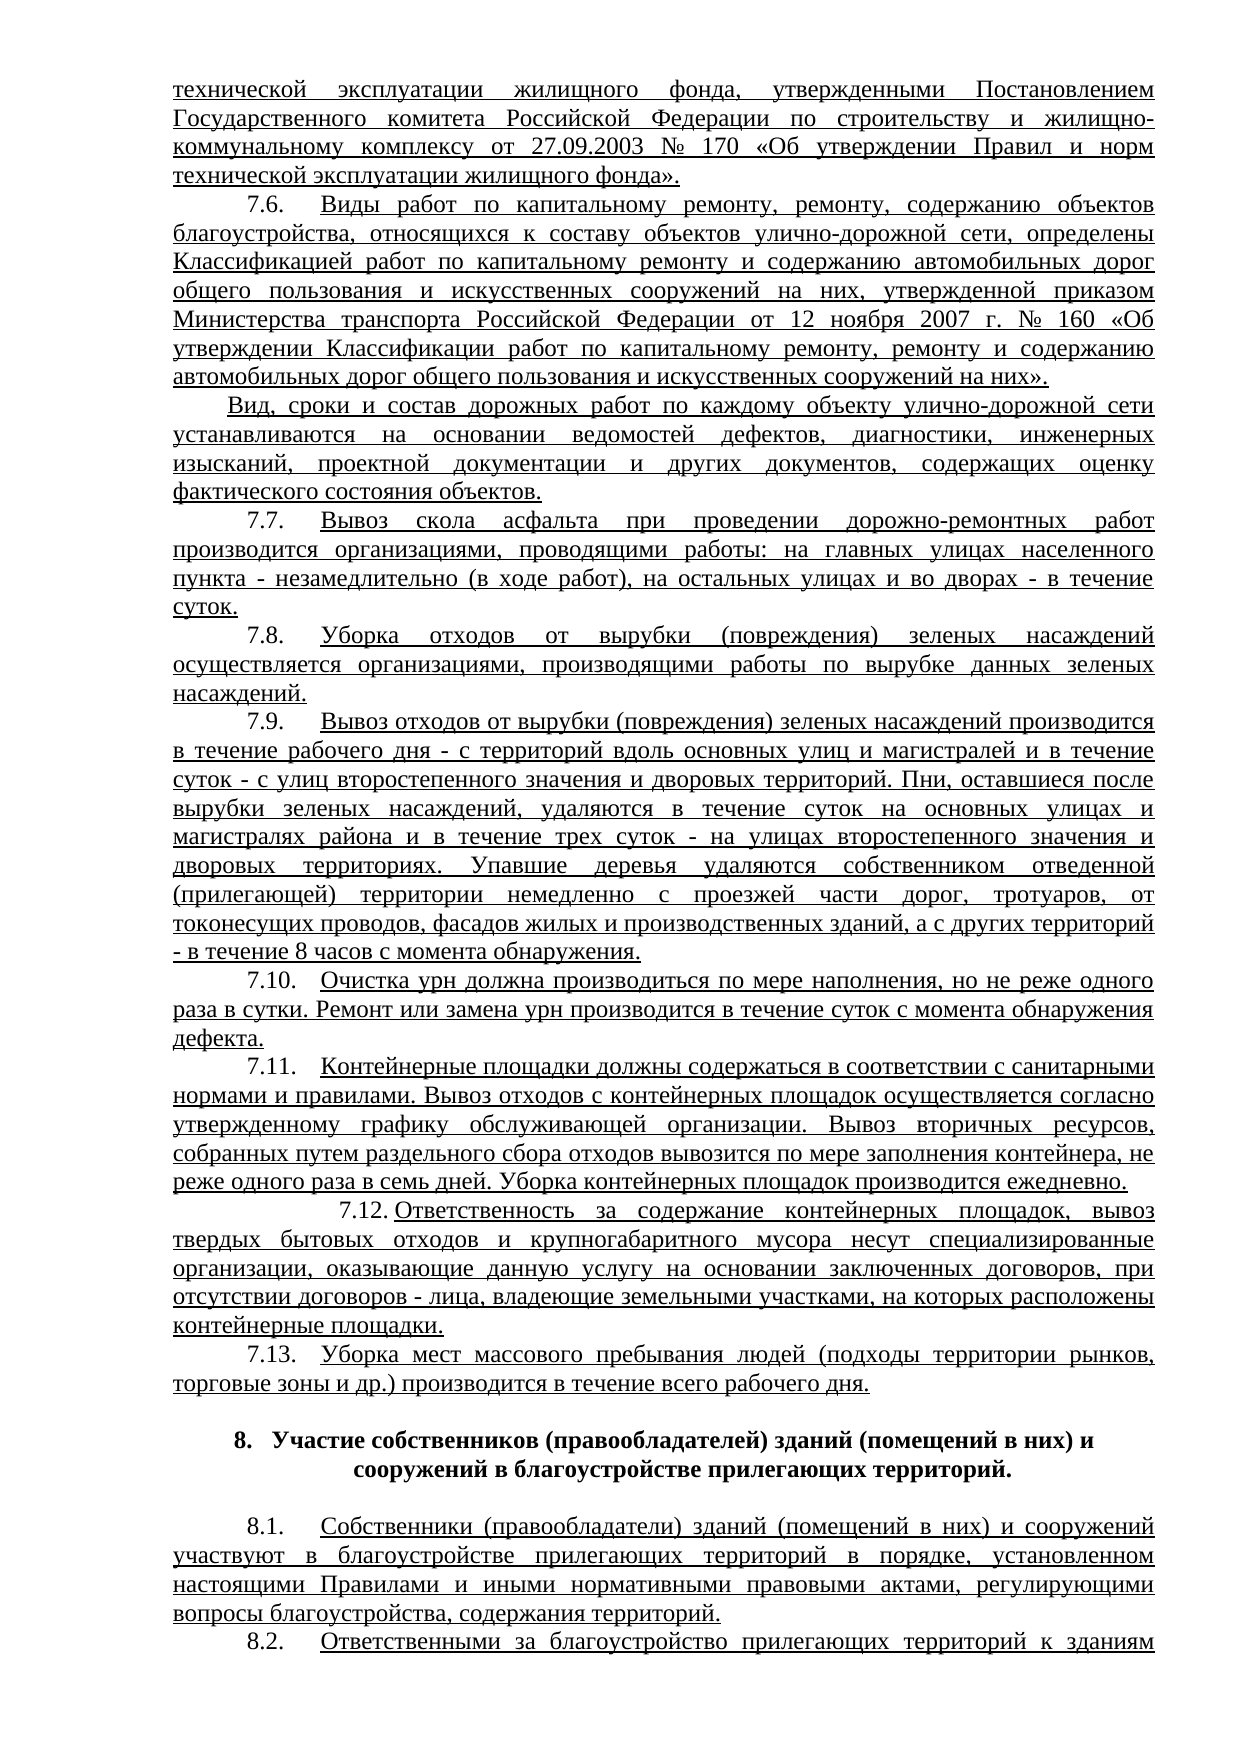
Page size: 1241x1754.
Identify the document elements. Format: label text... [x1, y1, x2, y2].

list Уборка мест массового пребывания людей (подходы территории рынков, торговые зоны и др.) производится в течение всего рабочего дня. [173, 1339, 1155, 1396]
text Вид, сроки и состав дорожных работ по каждому объекту улично-дорожной сети устанавливаются на основании ведомостей дефектов, диагностики, инженерных изысканий, проектной документации и других документов, содержащих оценку фактического состояния объектов. [173, 390, 1155, 444]
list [173, 129, 1155, 156]
list Контейнерные площадки должны содержаться в соответствии с санитарными нормами и правилами. Вывоз отходов с контейнерных площадок осуществляется согласно утвержденному графику обслуживающей организации. Вывоз вторичных ресурсов, собранных путем раздельного сбора отходов вывозится по мере заполнения контейнера, не реже одного раза в семь дней. Уборка контейнерных площадок производится ежедневно. [173, 1107, 1155, 1134]
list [173, 100, 1155, 128]
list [173, 74, 1155, 99]
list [173, 1626, 1155, 1655]
list Контейнерные площадки должны содержаться в соответствии с санитарными нормами и правилами. Вывоз отходов с контейнерных площадок осуществляется согласно утвержденному графику обслуживающей организации. Вывоз вторичных ресурсов, собранных путем раздельного сбора отходов вывозится по мере заполнения контейнера, не реже одного раза в семь дней. Уборка контейнерных площадок производится ежедневно. [173, 1135, 1155, 1163]
list Контейнерные площадки должны содержаться в соответствии с санитарными нормами и правилами. Вывоз отходов с контейнерных площадок осуществляется согласно утвержденному графику обслуживающей организации. Вывоз вторичных ресурсов, собранных путем раздельного сбора отходов вывозится по мере заполнения контейнера, не реже одного раза в семь дней. Уборка контейнерных площадок производится ежедневно. [173, 1164, 1155, 1195]
list Ответственность за содержание контейнерных площадок, вывоз твердых бытовых отходов и крупногабаритного мусора несут специализированные организации, оказывающие данную услугу на основании заключенных договоров, при отсутствии договоров - лица, владеющие земельными участками, на которых расположены контейнерные площадки. [173, 1308, 1155, 1339]
list Уборка отходов от вырубки (повреждения) зеленых насаждений осуществляется организациями, производящими работы по вырубке данных зеленых насаждений. [173, 620, 1155, 674]
text Вид, сроки и состав дорожных работ по каждому объекту улично-дорожной сети устанавливаются на основании ведомостей дефектов, диагностики, инженерных изысканий, проектной документации и других документов, содержащих оценку фактического состояния объектов. [173, 474, 1155, 505]
list Ответственность за содержание контейнерных площадок, вывоз твердых бытовых отходов и крупногабаритного мусора несут специализированные организации, оказывающие данную услугу на основании заключенных договоров, при отсутствии договоров - лица, владеющие земельными участками, на которых расположены контейнерные площадки. [173, 1250, 1155, 1278]
list Ответственность за содержание контейнерных площадок, вывоз твердых бытовых отходов и крупногабаритного мусора несут специализированные организации, оказывающие данную услугу на основании заключенных договоров, при отсутствии договоров - лица, владеющие земельными участками, на которых расположены контейнерные площадки. [173, 1195, 1155, 1249]
list Вывоз отходов от вырубки (повреждения) зеленых насаждений производится в течение рабочего дня - с территорий вдоль основных улиц и магистралей и в течение суток - с улиц второстепенного значения и дворовых территорий. Пни, оставшиеся после вырубки зеленых насаждений, удаляются в течение суток на основных улицах и магистралях района и в течение трех суток - на улицах второстепенного значения и дворовых территориях. Упавшие деревья удаляются собственником отведенной (прилегающей) территории немедленно с проезжей части дорог, тротуаров, от токонесущих проводов, фасадов жилых и производственных зданий, а с других территорий - в течение 8 часов с момента обнаружения. [173, 706, 1155, 760]
list Уборка отходов от вырубки (повреждения) зеленых насаждений осуществляется организациями, производящими работы по вырубке данных зеленых насаждений. [173, 675, 1155, 706]
list Виды работ по капитальному ремонту, ремонту, содержанию объектов благоустройства, относящихся к составу объектов улично-дорожной сети, определены Классификацией работ по капитальному ремонту и содержанию автомобильных дорог общего пользования и искусственных сооружений на них, утвержденной приказом Министерства транспорта Российской Федерации от 12 ноября 2007 г. № 160 «Об утверждении Классификации работ по капитальному ремонту, ремонту и содержанию автомобильных дорог общего пользования и искусственных сооружений на них». [173, 189, 1155, 243]
list Участие собственников (правообладателей) зданий (помещений в них) и сооружений в благоустройстве прилегающих территорий. [173, 1425, 1155, 1483]
list Собственники (правообладатели) зданий (помещений в них) и сооружений участвуют в благоустройстве прилегающих территорий в порядке, установленном настоящими Правилами и иными нормативными правовыми актами, регулирующими вопросы благоустройства, содержания территорий. [173, 1567, 1155, 1594]
list Собственники (правообладатели) зданий (помещений в них) и сооружений участвуют в благоустройстве прилегающих территорий в порядке, установленном настоящими Правилами и иными нормативными правовыми актами, регулирующими вопросы благоустройства, содержания территорий. [173, 1511, 1155, 1565]
list Вывоз скола асфальта при проведении дорожно-ремонтных работ производится организациями, проводящими работы: на главных улицах населенного пункта - незамедлительно (в ходе работ), на остальных улицах и во дворах - в течение суток. [173, 560, 1155, 620]
list Ответственность за содержание контейнерных площадок, вывоз твердых бытовых отходов и крупногабаритного мусора несут специализированные организации, оказывающие данную услугу на основании заключенных договоров, при отсутствии договоров - лица, владеющие земельными участками, на которых расположены контейнерные площадки. [173, 1279, 1155, 1306]
list Очистка урн должна производиться по мере наполнения, но не реже одного раза в сутки. Ремонт или замена урн производится в течение суток с момента обнаружения дефекта. [173, 965, 1155, 1051]
list Собственники (правообладатели) зданий (помещений в них) и сооружений участвуют в благоустройстве прилегающих территорий в порядке, установленном настоящими Правилами и иными нормативными правовыми актами, регулирующими вопросы благоустройства, содержания территорий. [173, 1595, 1155, 1626]
list Контейнерные площадки должны содержаться в соответствии с санитарными нормами и правилами. Вывоз отходов с контейнерных площадок осуществляется согласно утвержденному графику обслуживающей организации. Вывоз вторичных ресурсов, собранных путем раздельного сбора отходов вывозится по мере заполнения контейнера, не реже одного раза в семь дней. Уборка контейнерных площадок производится ежедневно. [173, 1051, 1155, 1105]
list Вывоз скола асфальта при проведении дорожно-ремонтных работ производится организациями, проводящими работы: на главных улицах населенного пункта - незамедлительно (в ходе работ), на остальных улицах и во дворах - в течение суток. [173, 505, 1155, 559]
text Вид, сроки и состав дорожных работ по каждому объекту улично-дорожной сети устанавливаются на основании ведомостей дефектов, диагностики, инженерных изысканий, проектной документации и других документов, содержащих оценку фактического состояния объектов. [173, 445, 1155, 473]
